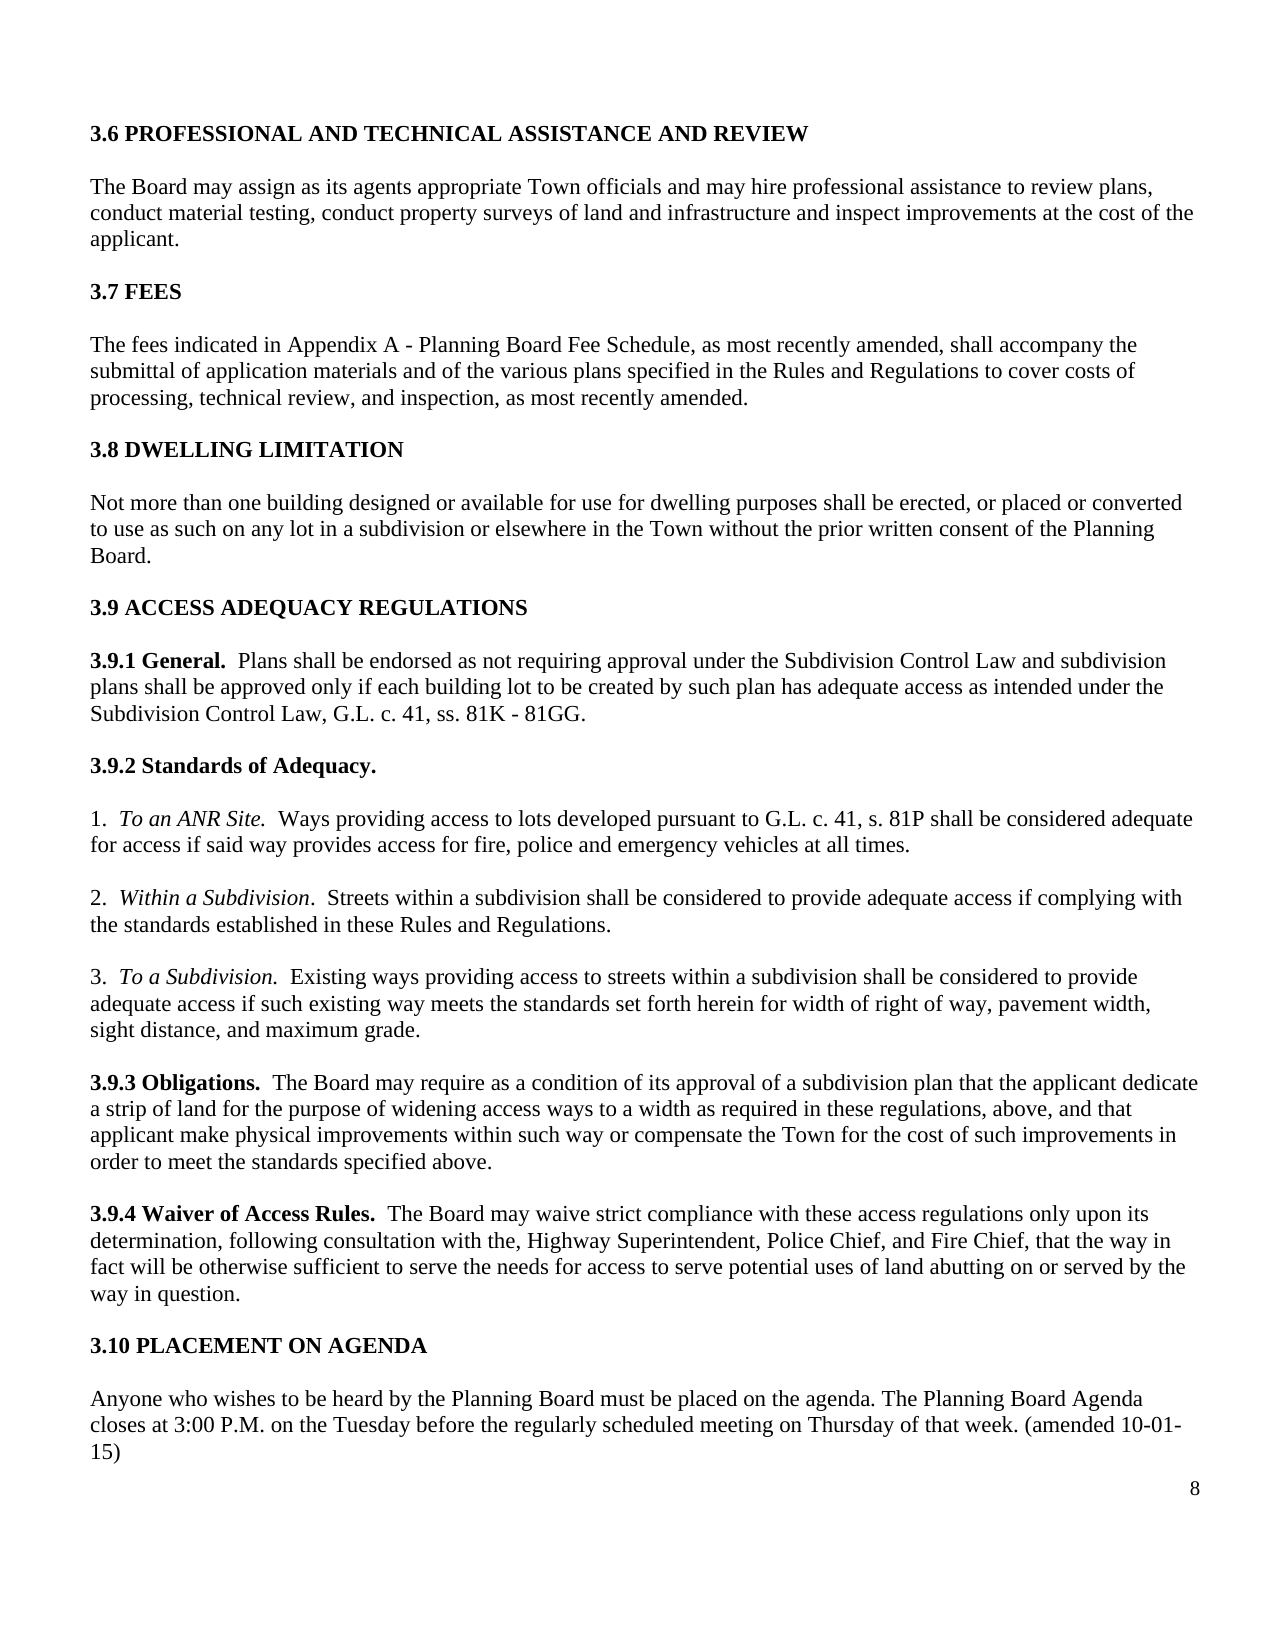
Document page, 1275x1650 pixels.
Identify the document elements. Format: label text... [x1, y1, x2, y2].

text 3.8 DWELLING LIMITATION [90, 436, 1200, 463]
text 3. To a Subdivision. Existing ways providing access to streets within a subdivision shall be considered to provide adequate access if such existing way meets the standards set forth herein for width of right of way, pavement width, sight distance, and maximum grade. [90, 963, 1200, 1042]
text 3.9.1 General. Plans shall be endorsed as not requiring approval under the Subdivision Control Law and subdivision plans shall be approved only if each building lot to be created by such plan has adequate access as intended under the Subdivision Control Law, G.L. c. 41, ss. 81K - 81GG. [90, 647, 1200, 726]
text 3.9.4 Waiver of Access Rules. The Board may waive strict compliance with these access regulations only upon its determination, following consultation with the, Highway Superintendent, Police Chief, and Fire Chief, that the way in fact will be otherwise sufficient to serve the needs for access to serve potential uses of land abutting on or served by the way in question. [90, 1201, 1200, 1306]
text 3.6 PROFESSIONAL AND TECHNICAL ASSISTANCE AND REVIEW [90, 120, 1200, 146]
text Anyone who wishes to be heard by the Planning Board must be placed on the agenda. The Planning Board Agenda closes at 3:00 P.M. on the Tuesday before the regularly scheduled meeting on Thursday of that week. (amended 10-01-15) [90, 1385, 1200, 1464]
text 3.9.2 Standards of Adequacy. [90, 752, 1200, 779]
text 3.9 ACCESS ADEQUACY REGULATIONS [90, 594, 1200, 621]
text 3.10 PLACEMENT ON AGENDA [90, 1332, 1200, 1359]
text The fees indicated in Appendix A - Planning Board Fee Schedule, as most recently amended, shall accompany the submittal of application materials and of the various plans specified in the Rules and Regulations to cover costs of processing, technical review, and inspection, as most recently amended. [90, 331, 1200, 410]
text The Board may assign as its agents appropriate Town officials and may hire professional assistance to review plans, conduct material testing, conduct property surveys of land and infrastructure and inspect improvements at the cost of the applicant. [90, 173, 1200, 252]
text 1. To an ANR Site. Ways providing access to lots developed pursuant to G.L. c. 41, s. 81P shall be considered adequate for access if said way provides access for fire, police and emergency vehicles at all times. [90, 805, 1200, 858]
text 3.9.3 Obligations. The Board may require as a condition of its approval of a subdivision plan that the applicant dedicate a strip of land for the purpose of widening access ways to a width as required in these regulations, above, and that applicant make physical improvements within such way or compensate the Town for the cost of such improvements in order to meet the standards specified above. [90, 1069, 1200, 1174]
text 2. Within a Subdivision. Streets within a subdivision shall be considered to provide adequate access if complying with the standards established in these Rules and Regulations. [90, 884, 1200, 937]
text Not more than one building designed or available for use for dwelling purposes shall be erected, or placed or converted to use as such on any lot in a subdivision or elsewhere in the Town without the prior written consent of the Planning Board. [90, 489, 1200, 568]
text 3.7 FEES [90, 278, 1200, 304]
